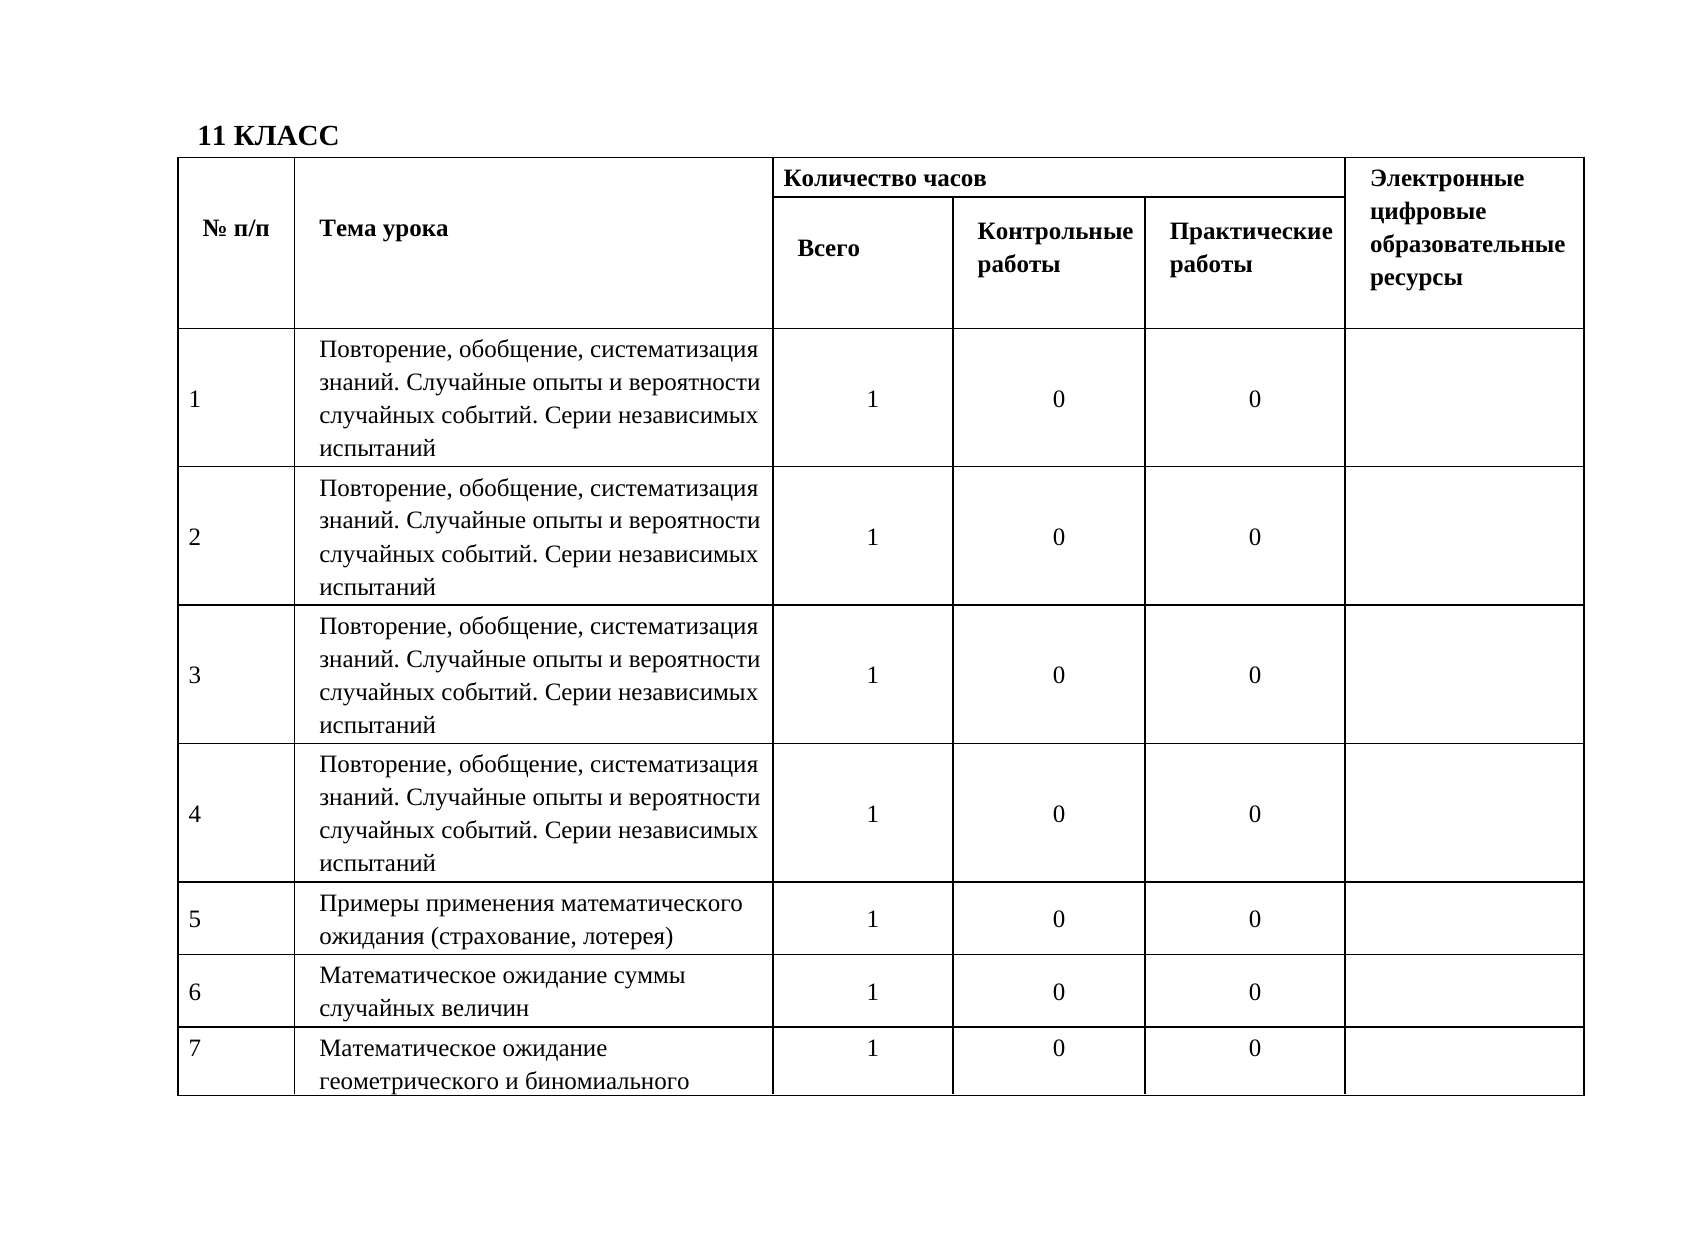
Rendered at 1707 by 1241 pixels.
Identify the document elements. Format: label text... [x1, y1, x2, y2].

table_cell Математическое ожидание суммы случайных величин [295, 955, 772, 1026]
table_cell 3 [179, 606, 294, 743]
table_header № п/п [179, 158, 294, 327]
table_cell 0 [954, 606, 1144, 743]
table_cell [1346, 1028, 1583, 1094]
table_cell 1 [774, 329, 952, 466]
table_cell 0 [954, 744, 1144, 881]
table_cell [1346, 955, 1583, 1026]
table_cell 1 [179, 329, 294, 466]
table_cell Повторение, обобщение, систематизация знаний. Случайные опыты и вероятности случайных событий. Серии независимых испытаний [295, 744, 772, 881]
text 11 КЛАСС [190, 118, 1618, 152]
table_cell Повторение, обобщение, систематизация знаний. Случайные опыты и вероятности случайных событий. Серии независимых испытаний [295, 606, 772, 743]
table_cell Контрольные работы [954, 198, 1144, 327]
table_cell Повторение, обобщение, систематизация знаний. Случайные опыты и вероятности случайных событий. Серии независимых испытаний [295, 329, 772, 466]
table_cell 0 [954, 955, 1144, 1026]
table_cell Примеры применения математического ожидания (страхование, лотерея) [295, 883, 772, 953]
table_cell 1 [774, 955, 952, 1026]
table_cell 0 [954, 329, 1144, 466]
table_cell [1346, 744, 1583, 881]
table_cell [295, 1028, 772, 1094]
table_cell 5 [179, 883, 294, 953]
table_cell [1346, 883, 1583, 953]
table_cell 4 [179, 744, 294, 881]
table_cell 0 [1146, 744, 1344, 881]
table_cell 0 [1146, 883, 1344, 953]
table_cell 0 [1146, 1028, 1344, 1094]
table_cell [1346, 606, 1583, 743]
table_cell Всего [774, 198, 952, 327]
table_cell 0 [954, 1028, 1144, 1094]
table_header Тема урока [295, 158, 772, 327]
table_cell 1 [774, 744, 952, 881]
table_cell 0 [1146, 467, 1344, 604]
table_cell Практические работы [1146, 198, 1344, 327]
table_cell 0 [1146, 955, 1344, 1026]
table_cell 1 [774, 883, 952, 953]
table_cell 0 [954, 883, 1144, 953]
table_cell 2 [179, 467, 294, 604]
table_header Количество часов [774, 158, 1344, 196]
table_cell 1 [774, 1028, 952, 1094]
table_cell Повторение, обобщение, систематизация знаний. Случайные опыты и вероятности случайных событий. Серии независимых испытаний [295, 467, 772, 604]
table_cell 7 [179, 1028, 294, 1094]
table_cell 0 [1146, 329, 1344, 466]
table_cell [1346, 467, 1583, 604]
table_cell 1 [774, 606, 952, 743]
table_cell 0 [954, 467, 1144, 604]
table_cell 1 [774, 467, 952, 604]
table_cell [1346, 329, 1583, 466]
table_cell 6 [179, 955, 294, 1026]
table_cell 0 [1146, 606, 1344, 743]
table_header Электронные цифровые образовательные ресурсы [1346, 158, 1583, 327]
